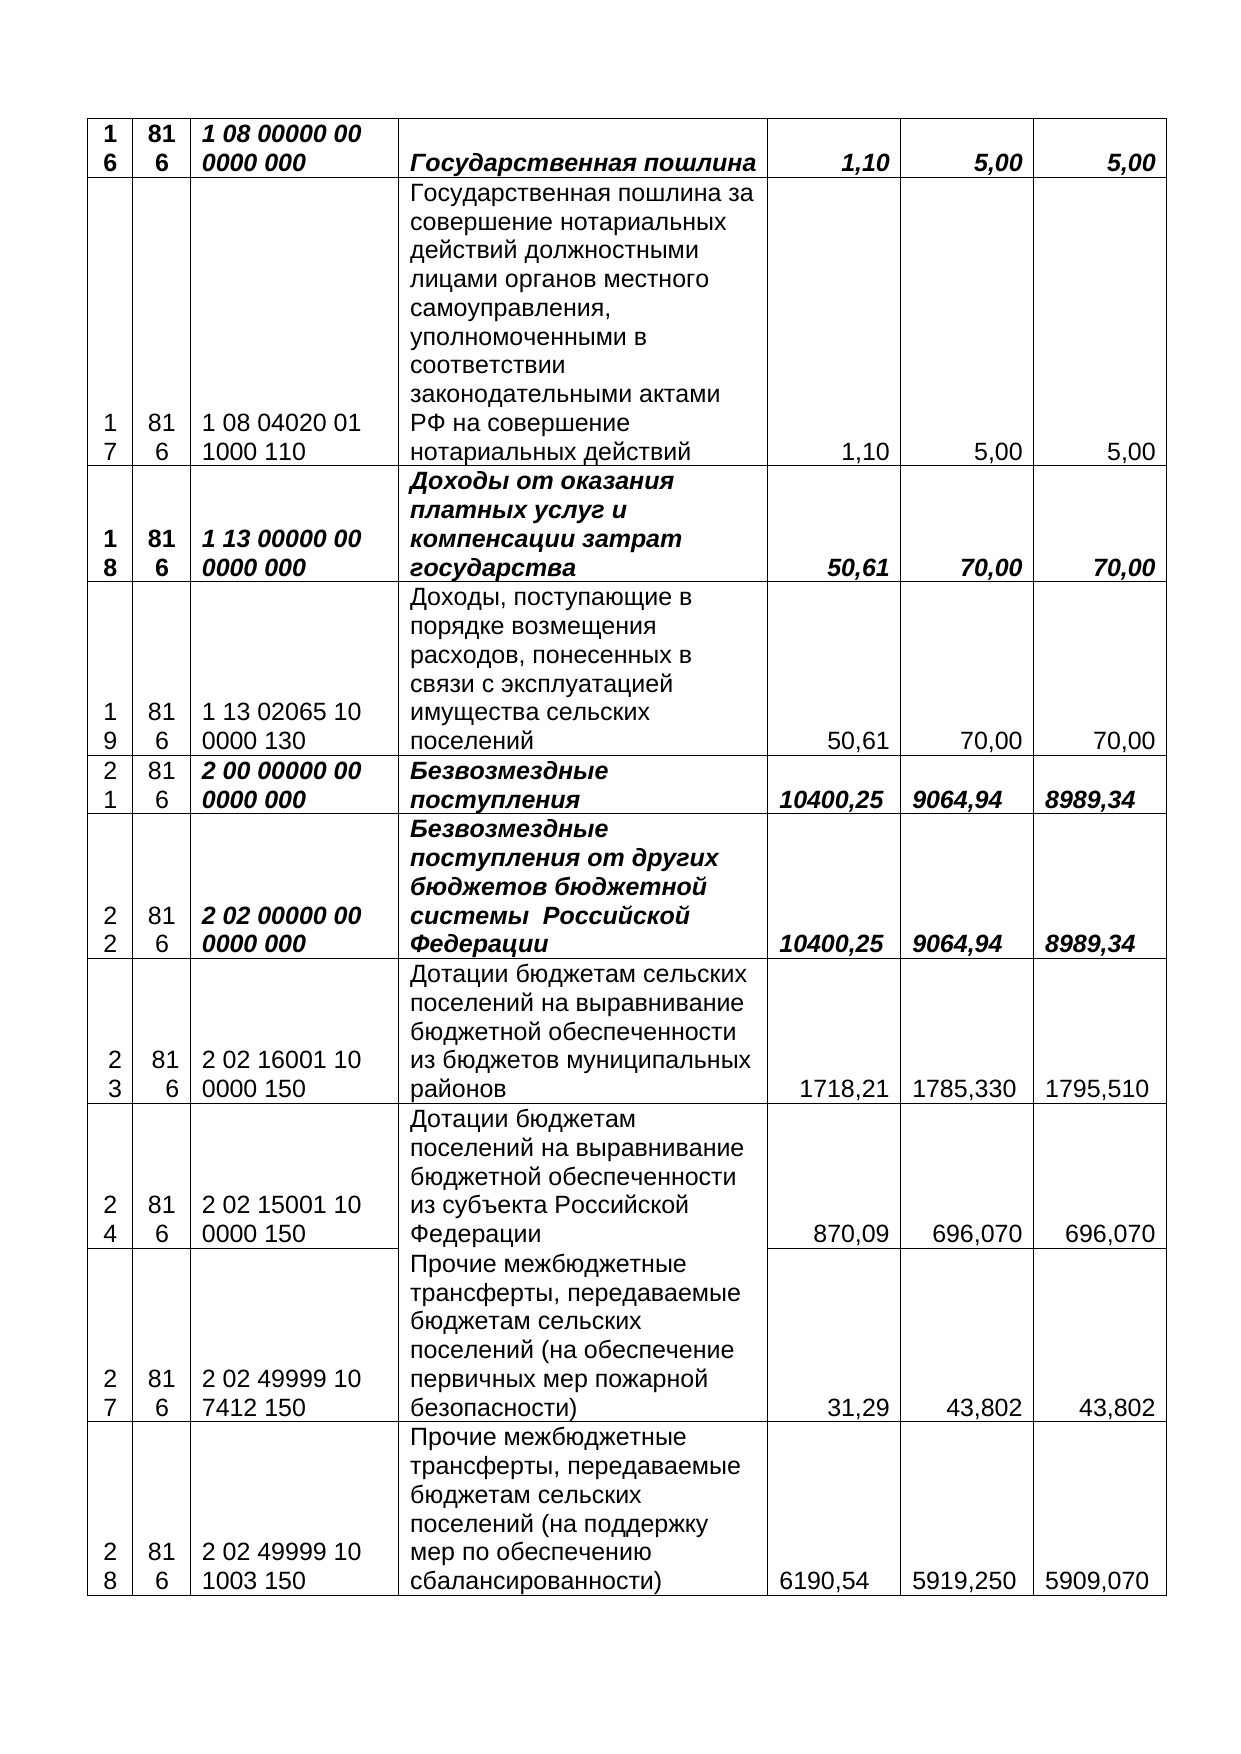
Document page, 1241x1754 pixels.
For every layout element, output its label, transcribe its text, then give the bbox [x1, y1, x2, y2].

table_cell Государственная пошлина за совершение нотариальных действий должностными лицами органов местного самоуправления, уполномоченными в соответствии законодательными актами РФ на совершение нотариальных действий [399, 178, 767, 465]
table_cell Безвозмездные поступления [399, 756, 767, 813]
table_cell 22 [88, 814, 132, 958]
table_cell Доходы, поступающие в порядке возмещения расходов, понесенных в связи с эксплуатацией имущества сельских поселений [399, 582, 767, 755]
table_cell 816 [133, 466, 190, 581]
table_cell 70,00 [1034, 582, 1166, 755]
table_cell Дотации бюджетам поселений на выравнивание бюджетной обеспеченности из субъекта Российской Федерации [399, 1104, 767, 1248]
table_cell 816 [133, 756, 190, 813]
table_cell 18 [88, 466, 132, 581]
table_cell 5919,250 [901, 1422, 1033, 1595]
table_cell Прочие межбюджетные трансферты, передаваемые бюджетам сельских поселений (на поддержку мер по обеспечению сбалансированности) [399, 1422, 767, 1595]
table_cell 9064,94 [901, 756, 1033, 813]
table_cell 816 [133, 1422, 190, 1595]
table_cell 70,00 [901, 582, 1033, 755]
table_cell 2 02 49999 10 7412 150 [191, 1249, 398, 1421]
table_cell 1 08 00000 00 0000 000 [191, 119, 398, 177]
table_cell 2 00 00000 00 0000 000 [191, 756, 398, 813]
table_cell 1785,330 [901, 959, 1033, 1103]
table_cell 17 [88, 178, 132, 465]
table_cell 816 [133, 1249, 190, 1421]
table_cell 816 [133, 178, 190, 465]
table_cell 8989,34 [1034, 756, 1166, 813]
table_cell 5909,070 [1034, 1422, 1166, 1595]
table_cell 10400,25 [768, 814, 900, 958]
table_cell 1 08 04020 01 1000 110 [191, 178, 398, 465]
table_cell 16 [88, 119, 132, 177]
table_cell 1,10 [768, 119, 900, 177]
table_cell 816 [133, 119, 190, 177]
table_cell Дотации бюджетам сельских поселений на выравнивание бюджетной обеспеченности из бюджетов муниципальных районов [399, 959, 767, 1103]
table_cell 28 [88, 1422, 132, 1595]
table_cell 1718,21 [768, 959, 900, 1103]
table_cell 1 13 02065 10 0000 130 [191, 582, 398, 755]
table_cell 50,61 [768, 466, 900, 581]
table_cell 23 [88, 959, 132, 1103]
table_cell 2 02 49999 10 1003 150 [191, 1422, 398, 1595]
table_cell 6190,54 [768, 1422, 900, 1595]
table_cell 50,61 [768, 582, 900, 755]
table_cell 27 [88, 1249, 132, 1421]
table_cell 9064,94 [901, 814, 1033, 958]
table_cell 696,070 [901, 1104, 1033, 1248]
table_cell 5,00 [901, 178, 1033, 465]
table_cell 21 [88, 756, 132, 813]
table_cell 1795,510 [1034, 959, 1166, 1103]
table_cell 70,00 [901, 466, 1033, 581]
table_cell 31,29 [768, 1249, 900, 1421]
table_cell Прочие межбюджетные трансферты, передаваемые бюджетам сельских поселений (на обеспечение первичных мер пожарной безопасности) [399, 1248, 767, 1421]
table_cell 5,00 [1034, 119, 1166, 177]
table_cell 70,00 [1034, 466, 1166, 581]
table_cell Доходы от оказания платных услуг и компенсации затрат государства [399, 466, 767, 581]
table_cell 5,00 [901, 119, 1033, 177]
table_cell Безвозмездные поступления от других бюджетов бюджетной системы Российской Федерации [399, 814, 767, 958]
table_cell 2 02 15001 10 0000 150 [191, 1104, 398, 1248]
table_cell 1 13 00000 00 0000 000 [191, 466, 398, 581]
table_cell 8989,34 [1034, 814, 1166, 958]
table_cell 24 [88, 1104, 132, 1248]
table_cell 696,070 [1034, 1104, 1166, 1248]
table_cell 816 [133, 814, 190, 958]
table_cell 2 02 00000 00 0000 000 [191, 814, 398, 958]
table_cell 5,00 [1034, 178, 1166, 465]
table_cell 816 [133, 1104, 190, 1248]
table_cell 2 02 16001 10 0000 150 [191, 959, 398, 1103]
table_cell 19 [88, 582, 132, 755]
table_cell 816 [133, 959, 190, 1103]
table_cell 10400,25 [768, 756, 900, 813]
table_cell 43,802 [901, 1249, 1033, 1421]
table_cell Государственная пошлина [399, 119, 767, 177]
table_cell 870,09 [768, 1104, 900, 1248]
table_cell 1,10 [768, 178, 900, 465]
table_cell 816 [133, 582, 190, 755]
table_cell 43,802 [1034, 1249, 1166, 1421]
